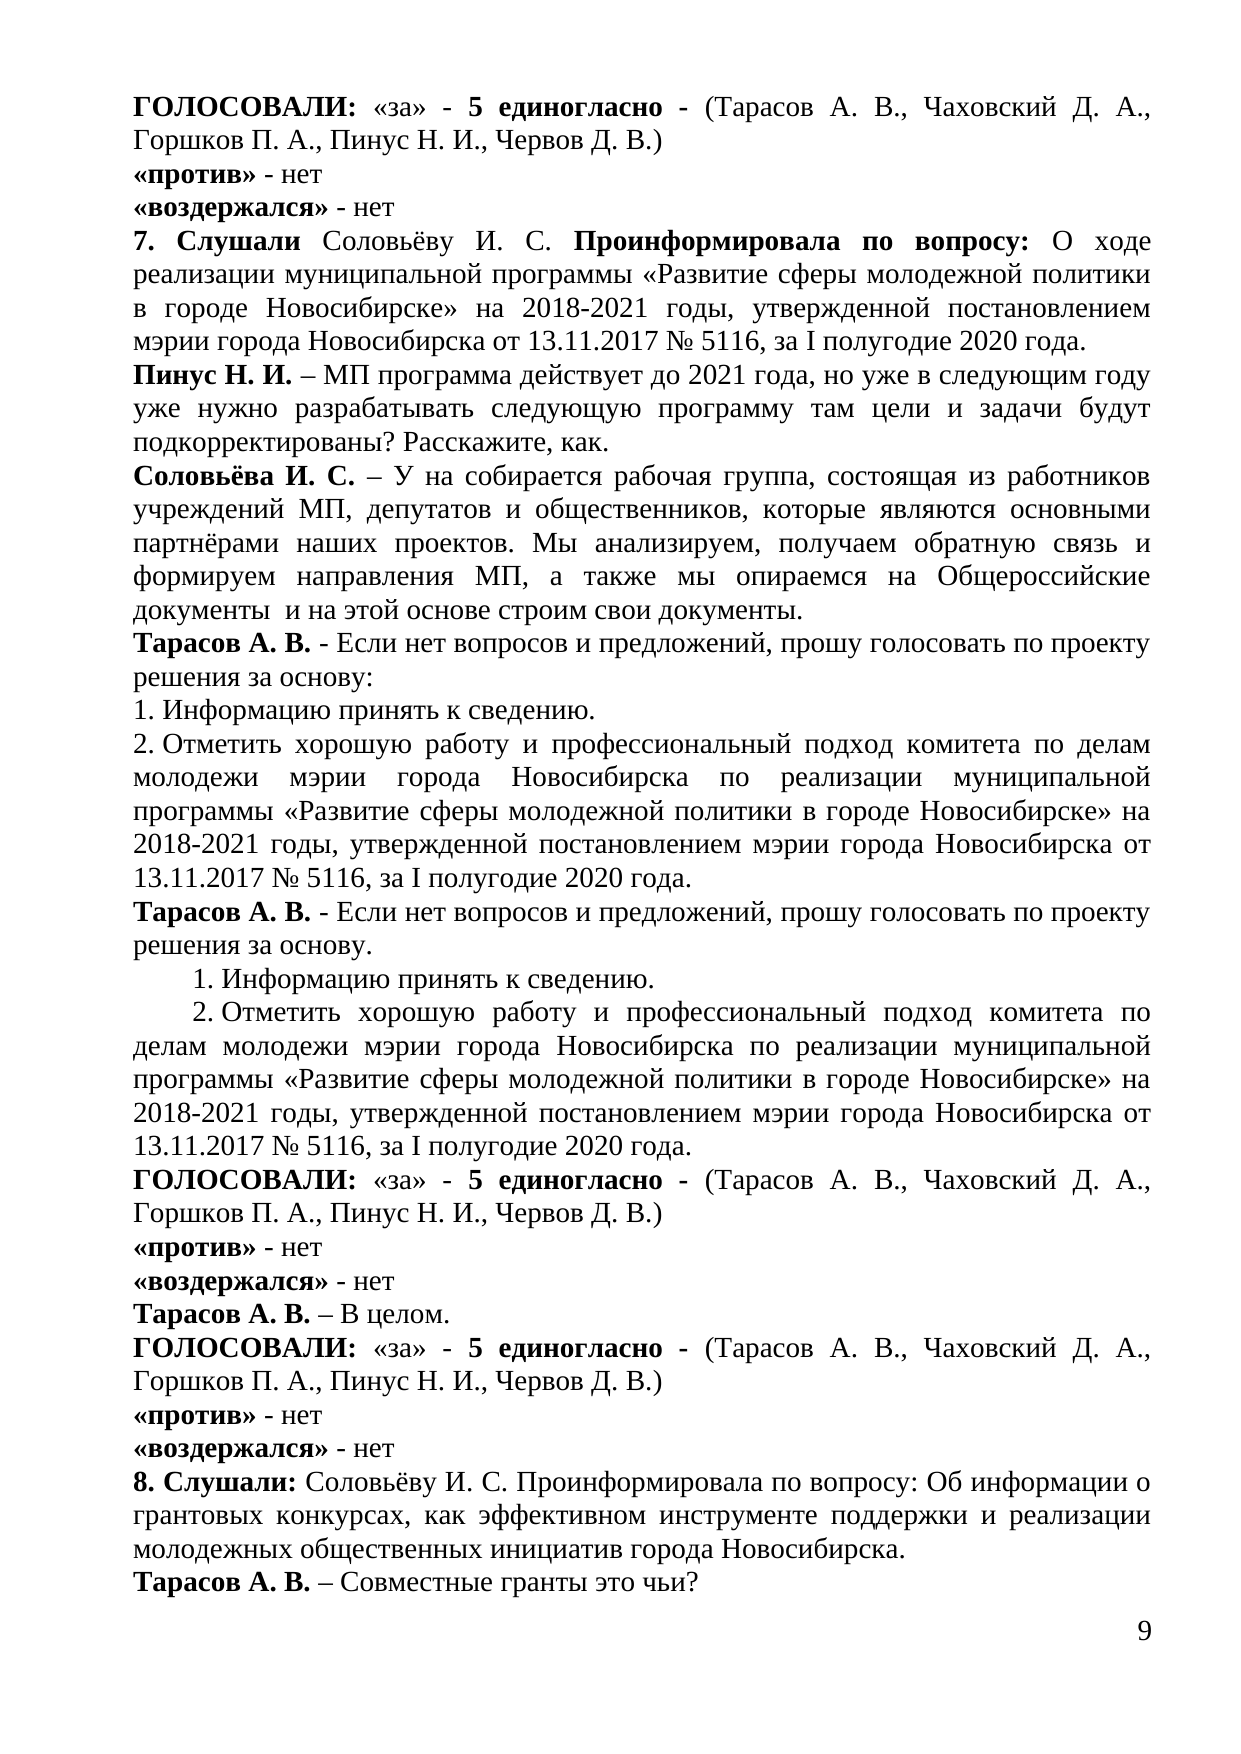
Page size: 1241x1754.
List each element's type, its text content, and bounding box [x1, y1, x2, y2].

text 7. Слушали Соловьёву И. С. Проинформировала по вопросу: О ходе реализации муниципальной программы «Развитие сферы молодежной политики в городе Новосибирске» на 2018-2021 годы, утвержденной постановлением мэрии города Новосибирска от 13.11.2017 № 5116, за I полугодие 2020 года. [133, 223, 1152, 357]
text «против» - нет [133, 1229, 1152, 1263]
text ГОЛОСОВАЛИ: «за» - 5 единогласно - (Тарасов А. В., Чаховский Д. А., Горшков П. А., Пинус Н. И., Червов Д. В.) [133, 1330, 1152, 1397]
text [133, 89, 1152, 156]
text Соловьёва И. С. – У на собирается рабочая группа, состоящая из работников учреждений МП, депутатов и общественников, которые являются основными партнёрами наших проектов. Мы анализируем, получаем обратную связь и формируем направления МП, а также мы опираемся на Общероссийские документы и на этой основе строим свои документы. [133, 458, 1152, 625]
text 1. Информацию принять к сведению. [133, 692, 1152, 726]
text «против» - нет [133, 1397, 1152, 1430]
text 2. Отметить хорошую работу и профессиональный подход комитета по делам молодежи мэрии города Новосибирска по реализации муниципальной программы «Развитие сферы молодежной политики в городе Новосибирске» на 2018-2021 годы, утвержденной постановлением мэрии города Новосибирска от 13.11.2017 № 5116, за I полугодие 2020 года. [133, 726, 1152, 894]
text Тарасов А. В. – Совместные гранты это чьи? [133, 1564, 1152, 1598]
text Пинус Н. И. – МП программа действует до 2021 года, но уже в следующим году уже нужно разрабатывать следующую программу там цели и задачи будут подкорректированы? Расскажите, как. [133, 357, 1152, 458]
text Тарасов А. В. - Если нет вопросов и предложений, прошу голосовать по проекту решения за основу. [133, 894, 1152, 961]
text 8. Слушали: Соловьёву И. С. Проинформировала по вопросу: Об информации о грантовых конкурсах, как эффективном инструменте поддержки и реализации молодежных общественных инициатив города Новосибирска. [133, 1464, 1152, 1564]
text «воздержался» - нет [133, 1430, 1152, 1464]
text «воздержался» - нет [133, 1263, 1152, 1296]
text 2. Отметить хорошую работу и профессиональный подход комитета по делам молодежи мэрии города Новосибирска по реализации муниципальной программы «Развитие сферы молодежной политики в городе Новосибирске» на 2018-2021 годы, утвержденной постановлением мэрии города Новосибирска от 13.11.2017 № 5116, за I полугодие 2020 года. [133, 994, 1152, 1162]
text ГОЛОСОВАЛИ: «за» - 5 единогласно - (Тарасов А. В., Чаховский Д. А., Горшков П. А., Пинус Н. И., Червов Д. В.) [133, 1162, 1152, 1229]
text «воздержался» - нет [133, 189, 1152, 223]
text Тарасов А. В. - Если нет вопросов и предложений, прошу голосовать по проекту решения за основу: [133, 625, 1152, 692]
text 1. Информацию принять к сведению. [133, 961, 1152, 994]
text Тарасов А. В. – В целом. [133, 1296, 1152, 1330]
text «против» - нет [133, 156, 1152, 189]
